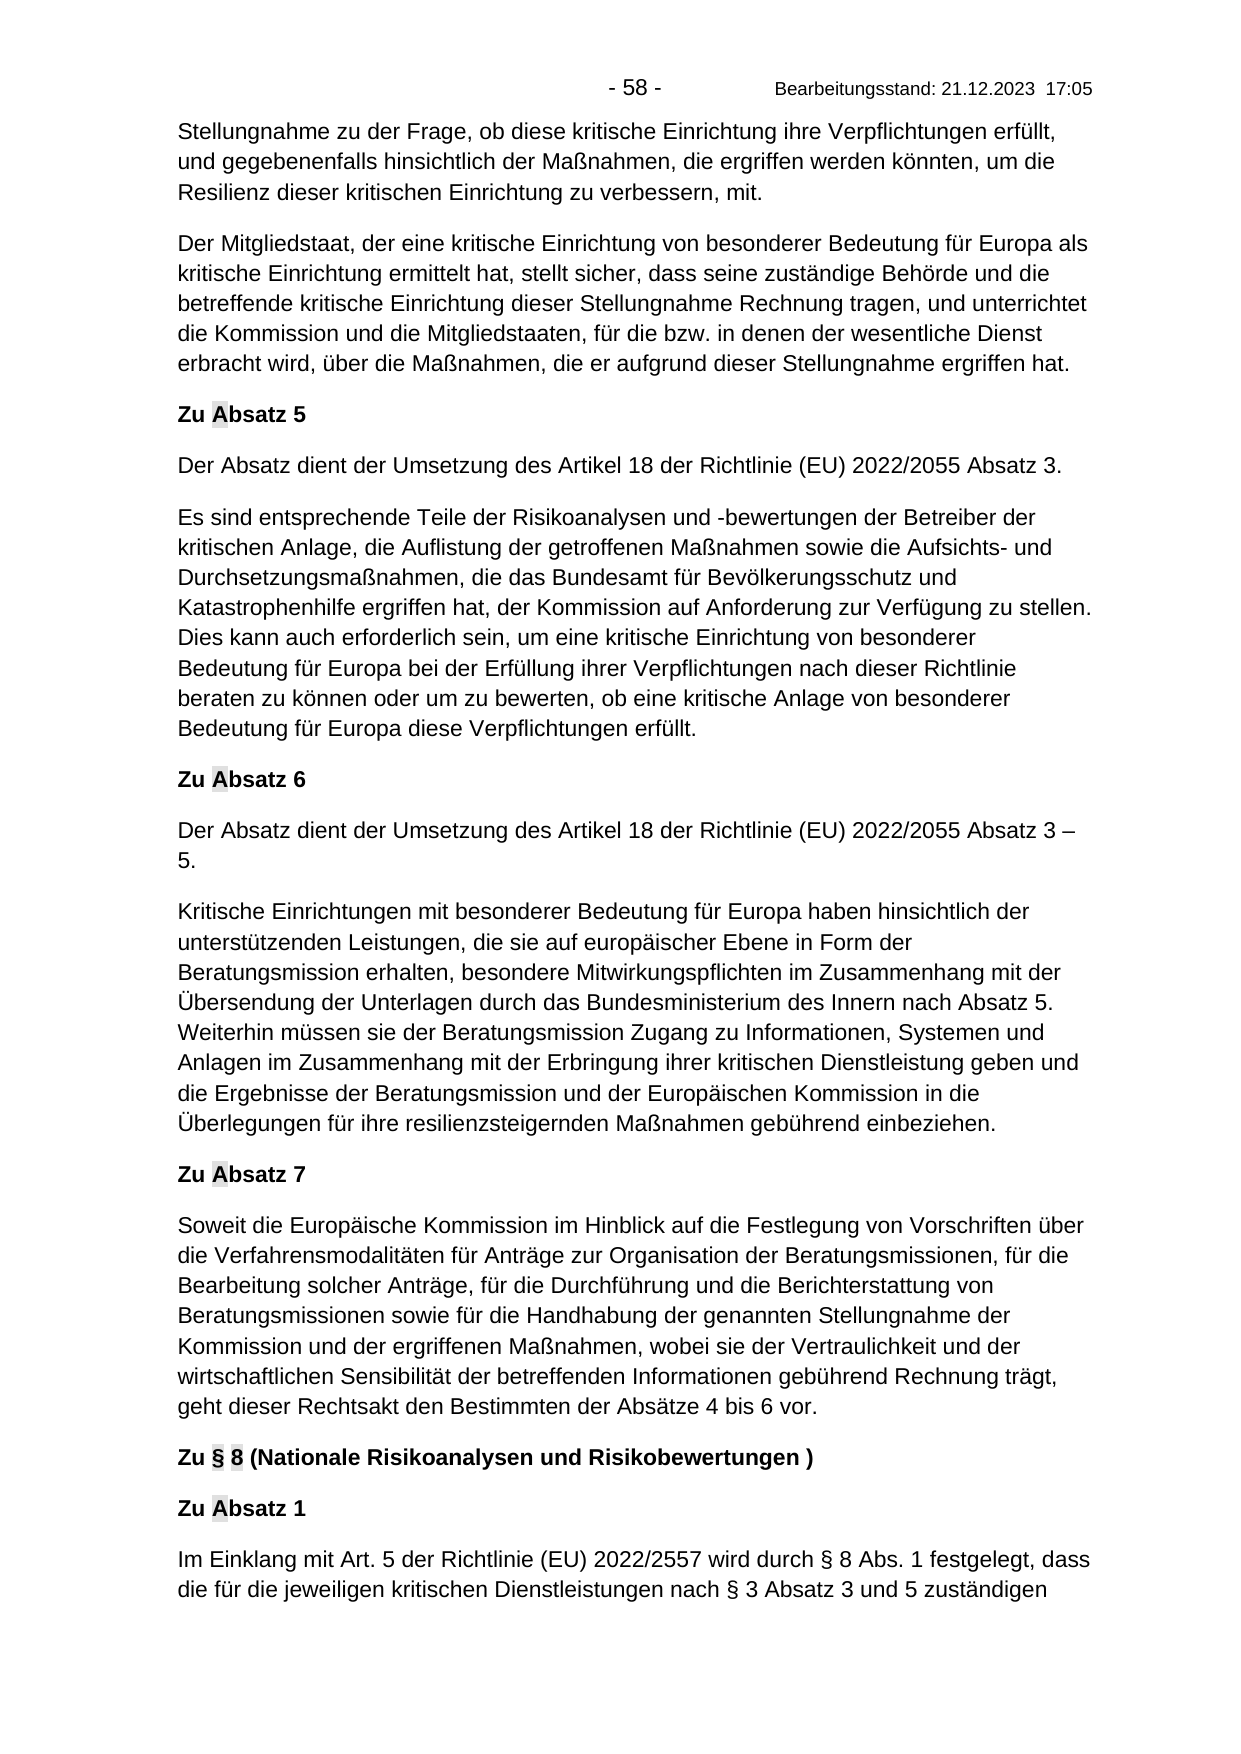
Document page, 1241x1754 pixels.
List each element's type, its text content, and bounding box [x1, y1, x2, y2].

text Zu Absatz 1 [228, 1495, 1093, 1522]
text Es sind entsprechende Teile der Risikoanalysen und -bewertungen der Betreiber der kritischen Anlage, die Auflistung der getroffenen Maßnahmen sowie die Aufsichts- und Durchsetzungsmaßnahmen, die das Bundesamt für Bevölkerungsschutz und Katastrophenhilfe ergriffen hat, der Kommission auf Anforderung zur Verfügung zu stellen. Dies kann auch erforderlich sein, um eine kritische Einrichtung von besonderer Bedeutung für Europa bei der Erfüllung ihrer Verpflichtungen nach dieser Richtlinie beraten zu können oder um zu bewerten, ob eine kritische Anlage von besonderer Bedeutung für Europa diese Verpflichtungen erfüllt. [177, 503, 1093, 741]
text Zu Absatz 5 [228, 401, 1093, 428]
text Zu Absatz 6 [177, 766, 212, 792]
text Kritische Einrichtungen mit besonderer Bedeutung für Europa haben hinsichtlich der unterstützenden Leistungen, die sie auf europäischer Ebene in Form der Beratungsmission erhalten, besondere Mitwirkungspflichten im Zusammenhang mit der Übersendung der Unterlagen durch das Bundesministerium des Innern nach Absatz 5. Weiterhin müssen sie der Beratungsmission Zugang zu Informationen, Systemen und Anlagen im Zusammenhang mit der Erbringung ihrer kritischen Dienstleistung geben und die Ergebnisse der Beratungsmission und der Europäischen Kommission in die Überlegungen für ihre resilienzsteigernden Maßnahmen gebührend einbeziehen. [177, 898, 1093, 1136]
text Zu Absatz 7 [177, 1161, 212, 1187]
text Zu Absatz 5 [177, 401, 212, 428]
text Soweit die Europäische Kommission im Hinblick auf die Festlegung von Vorschriften über die Verfahrensmodalitäten für Anträge zur Organisation der Beratungsmissionen, für die Bearbeitung solcher Anträge, für die Durchführung und die Berichterstattung von Beratungsmissionen sowie für die Handhabung der genannten Stellungnahme der Kommission und der ergriffenen Maßnahmen, wobei sie der Vertraulichkeit und der wirtschaftlichen Sensibilität der betreffenden Informationen gebührend Rechnung trägt, geht dieser Rechtsakt den Bestimmten der Absätze 4 bis 6 vor. [177, 1212, 1093, 1419]
text Der Absatz dient der Umsetzung des Artikel 18 der Richtlinie (EU) 2022/2055 Absatz 3. [177, 452, 1093, 479]
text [177, 118, 1093, 205]
text Der Mitgliedstaat, der eine kritische Einrichtung von besonderer Bedeutung für Europa als kritische Einrichtung ermittelt hat, stellt sicher, dass seine zuständige Behörde und die betreffende kritische Einrichtung dieser Stellungnahme Rechnung tragen, und unterrichtet die Kommission und die Mitgliedstaaten, für die bzw. in denen der wesentliche Dienst erbracht wird, über die Maßnahmen, die er aufgrund dieser Stellungnahme ergriffen hat. [177, 229, 1093, 377]
text Der Absatz dient der Umsetzung des Artikel 18 der Richtlinie (EU) 2022/2055 Absatz 3 – 5. [177, 817, 1093, 874]
text Zu Absatz 7 [228, 1161, 1093, 1187]
text Zu Absatz 1 [177, 1495, 212, 1522]
text Zu Absatz 6 [228, 766, 1093, 792]
text Zu § 8 (Nationale Risikoanalysen und Risikobewertungen ) [243, 1444, 1093, 1471]
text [177, 1546, 1093, 1603]
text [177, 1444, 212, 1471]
